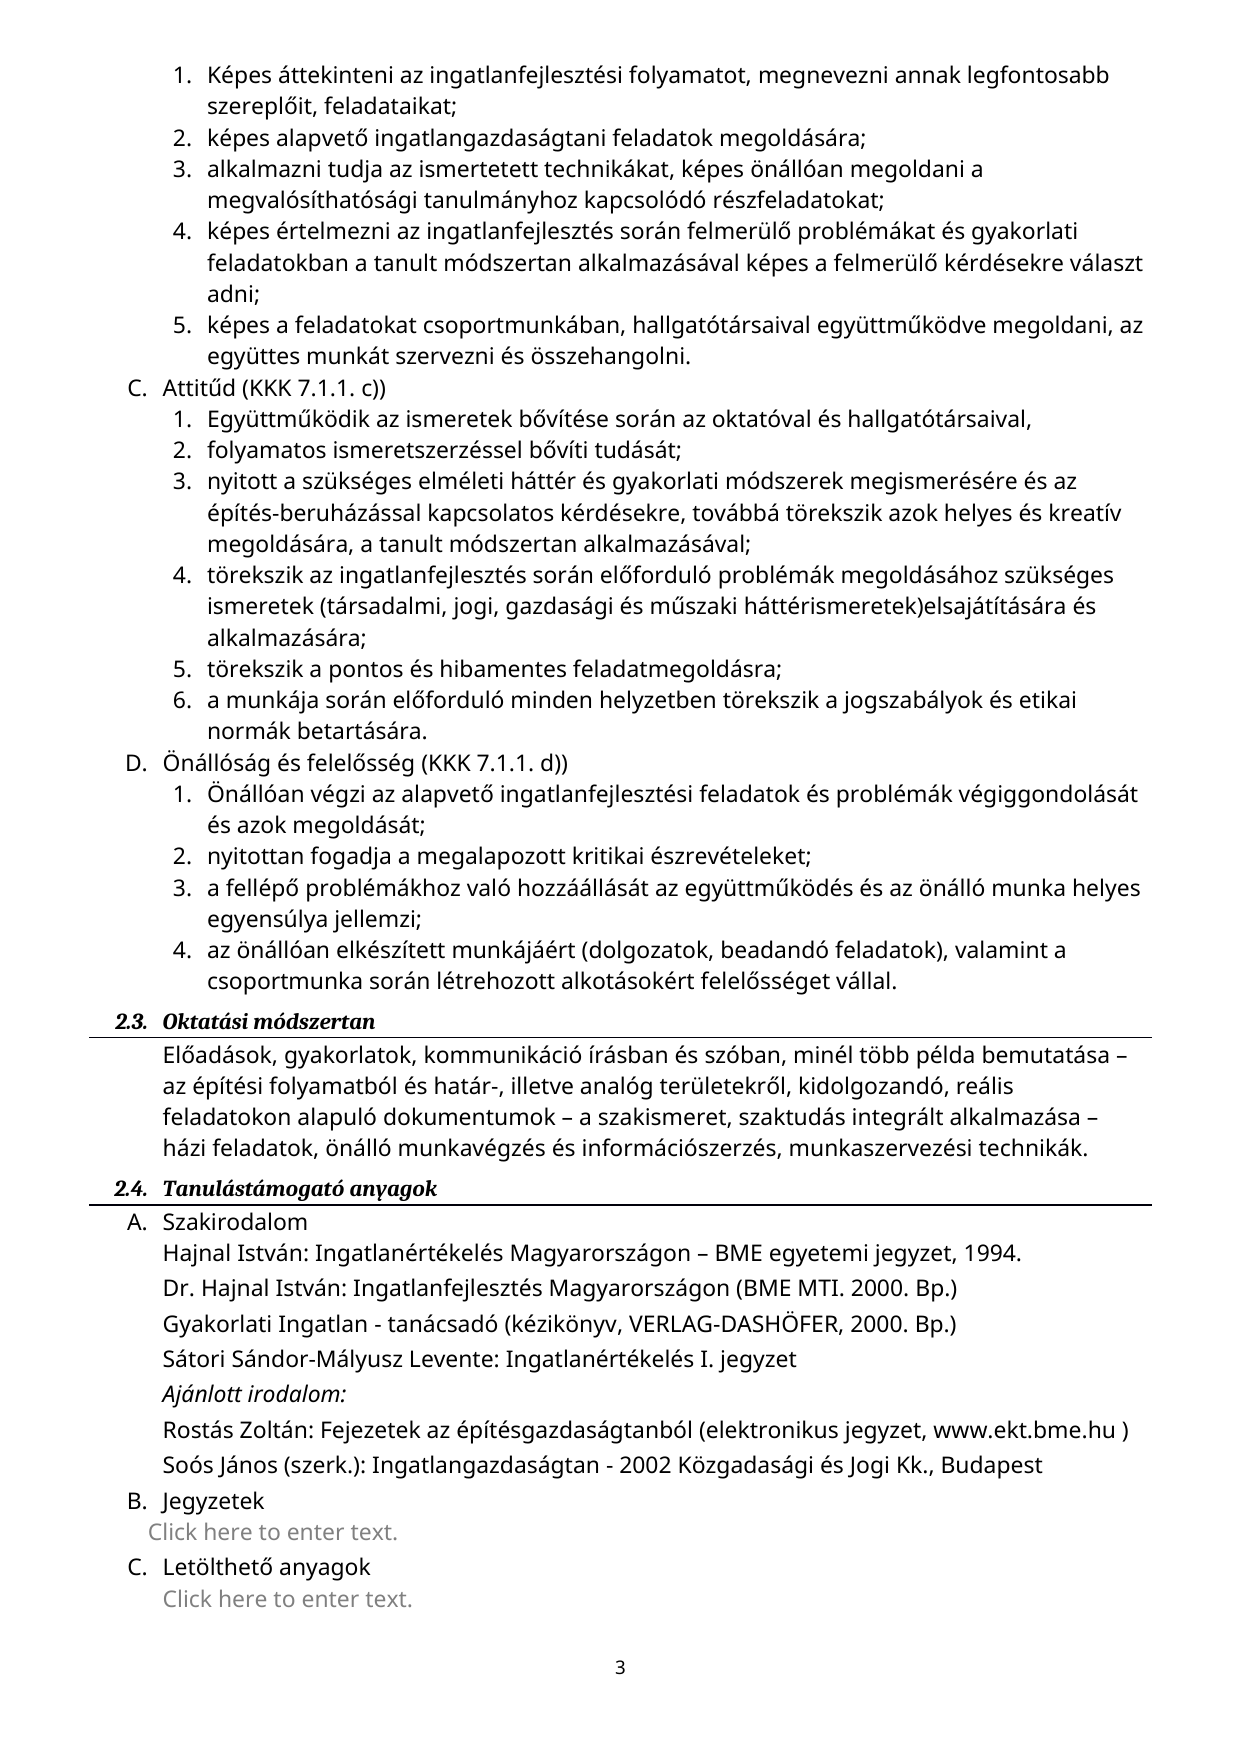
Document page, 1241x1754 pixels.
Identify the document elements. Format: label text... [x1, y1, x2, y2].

text Rostás Zoltán: Fejezetek az építésgazdaságtanból (elektronikus jegyzet, www.ekt.bme.hu ) [89, 1414, 1152, 1445]
subtitle folyamatos ismeretszerzéssel bővíti tudását; [192, 434, 1152, 465]
subtitle Képes áttekinteni az ingatlanfejlesztési folyamatot, megnevezni annak legfontosabb szereplőit, feladataikat; [192, 59, 1152, 122]
subtitle Attitűd (KKK 7.1.1. c)) [148, 372, 1152, 403]
subtitle a munkája során előforduló minden helyzetben törekszik a jogszabályok és etikai normák betartására. [192, 684, 1152, 747]
subtitle törekszik az ingatlanfejlesztés során előforduló problémák megoldásához szükséges ismeretek (társadalmi, jogi, gazdasági és műszaki háttérismeretek)elsajátítására és alkalmazására; [192, 559, 1152, 653]
text Előadások, gyakorlatok, kommunikáció írásban és szóban, minél több példa bemutatása – az építési folyamatból és határ-, illetve analóg területekről, kidolgozandó, reális feladatokon alapuló dokumentumok – a szakismeret, szaktudás integrált alkalmazása – házi feladatok, önálló munkavégzés és információszerzés, munkaszervezési technikák. [162, 1038, 1137, 1163]
subtitle Tanulástámogató anyagok [89, 1176, 1152, 1204]
text Ajánlott irodalom: [162, 1378, 1152, 1410]
subtitle az önállóan elkészített munkájáért (dolgozatok, beadandó feladatok), valamint a csoportmunka során létrehozott alkotásokért felelősséget vállal. [192, 934, 1152, 997]
text Click here to enter text. [148, 1516, 1137, 1547]
text Hajnal István: Ingatlanértékelés Magyarországon – BME egyetemi jegyzet, 1994. [89, 1237, 1152, 1268]
subtitle Oktatási módszertan [89, 1009, 1152, 1037]
text Sátori Sándor-Mályusz Levente: Ingatlanértékelés I. jegyzet [162, 1343, 1152, 1374]
subtitle Szakirodalom [148, 1206, 1152, 1237]
subtitle a fellépő problémákhoz való hozzáállását az együttműködés és az önálló munka helyes egyensúlya jellemzi; [192, 872, 1152, 934]
text Soós János (szerk.): Ingatlangazdaságtan - 2002 Közgadasági és Jogi Kk., Budapest [89, 1449, 1152, 1481]
subtitle Önállóan végzi az alapvető ingatlanfejlesztési feladatok és problémák végiggondolását és azok megoldását; [192, 778, 1152, 840]
subtitle Jegyzetek [148, 1485, 1152, 1516]
subtitle képes alapvető ingatlangazdaságtani feladatok megoldására; [192, 122, 1152, 153]
subtitle képes a feladatokat csoportmunkában, hallgatótársaival együttműködve megoldani, az együttes munkát szervezni és összehangolni. [192, 309, 1152, 372]
subtitle törekszik a pontos és hibamentes feladatmegoldásra; [192, 653, 1152, 684]
subtitle nyitott a szükséges elméleti háttér és gyakorlati módszerek megismerésére és az építés-beruházással kapcsolatos kérdésekre, továbbá törekszik azok helyes és kreatív megoldására, a tanult módszertan alkalmazásával; [192, 465, 1152, 559]
subtitle Együttműködik az ismeretek bővítése során az oktatóval és hallgatótársaival, [192, 403, 1152, 434]
subtitle képes értelmezni az ingatlanfejlesztés során felmerülő problémákat és gyakorlati feladatokban a tanult módszertan alkalmazásával képes a felmerülő kérdésekre választ adni; [192, 215, 1152, 309]
subtitle nyitottan fogadja a megalapozott kritikai észrevételeket; [192, 840, 1152, 872]
subtitle Letölthető anyagok [148, 1551, 1152, 1583]
text Gyakorlati Ingatlan - tanácsadó (kézikönyv, VERLAG-DASHÖFER, 2000. Bp.) [89, 1308, 1152, 1339]
subtitle alkalmazni tudja az ismertetett technikákat, képes önállóan megoldani a megvalósíthatósági tanulmányhoz kapcsolódó részfeladatokat; [192, 153, 1152, 215]
subtitle Önállóság és felelősség (KKK 7.1.1. d)) [148, 747, 1152, 778]
text Click here to enter text. [162, 1583, 1137, 1614]
text Dr. Hajnal István: Ingatlanfejlesztés Magyarországon (BME MTI. 2000. Bp.) [89, 1272, 1152, 1303]
